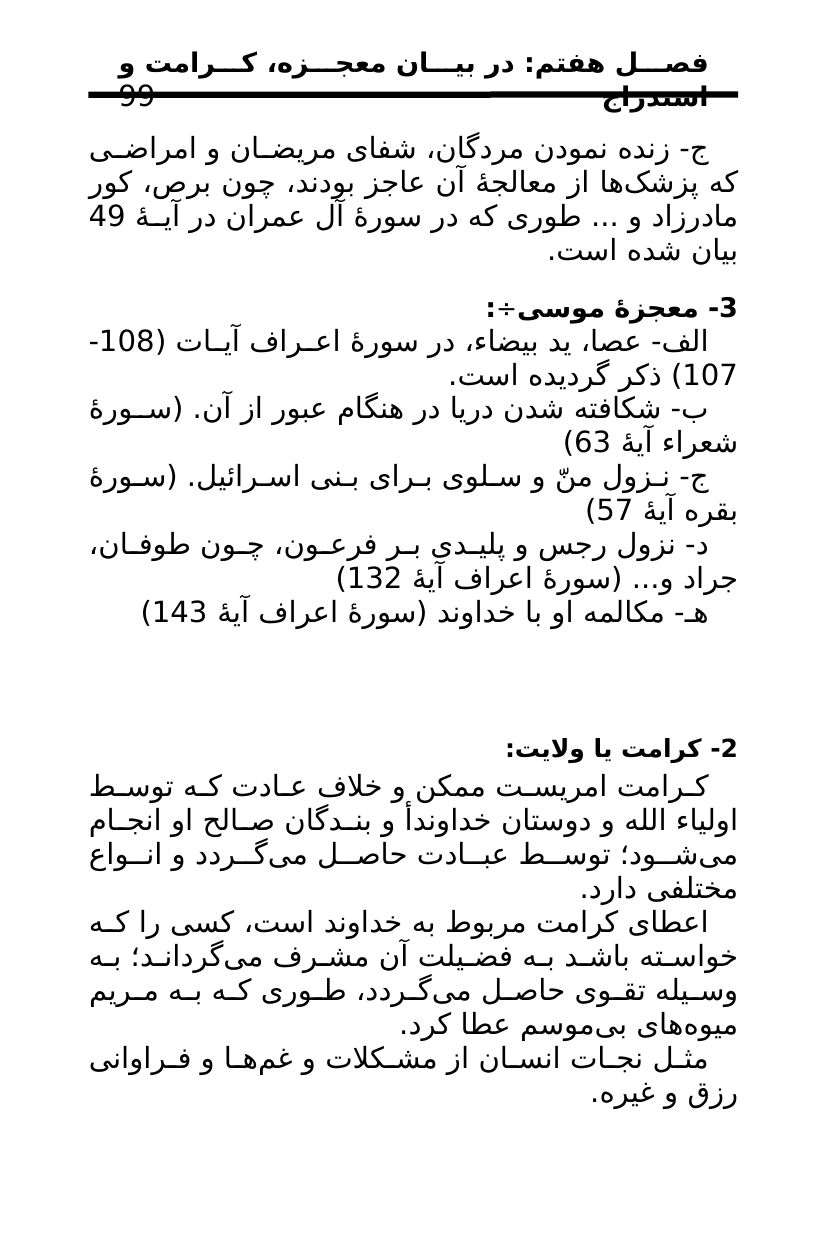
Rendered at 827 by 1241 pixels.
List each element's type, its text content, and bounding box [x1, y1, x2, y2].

text کرامت امریست ممکن و خلاف عادت که توسط اولیاء الله و دوستان خداوندأ و بندگان صالح او انجام می‌شود؛ توسط عبادت حاصل می‌گردد و انواع مختلفی دارد. [89, 769, 738, 905]
text هـ- مکالمه او با خداوند (سورۀ اعراف آیۀ 143) [89, 596, 738, 629]
text ب- شکافته شدن دریا در هنگام عبور از آن. (سورۀ شعراء آیۀ 63) [89, 392, 738, 460]
text د- نزول رجس و پلیدی بر فرعون، چون طوفان، جراد و... (سورۀ اعراف آیۀ 132) [89, 528, 738, 596]
text ج- نزول منّ و سلوی برای بنی اسرائیل. (سورۀ بقره آیۀ 57) [89, 460, 738, 528]
text الف- عصا، ید بیضاء، در سورۀ اعراف آیات (108-107) ذکر گردیده است. [89, 324, 738, 392]
text 2- کرامت یا ولایت: [89, 734, 738, 763]
text 3- معجزۀ موسی÷: [89, 292, 738, 324]
text اعطای کرامت مربوط به خداوند است، کسی را که خواسته باشد به فضیلت آن مشرف می‌گرداند؛ به وسیله تقوی حاصل می‌گردد، طوری که به مریم میوه‌های بی‌موسم عطا کرد. [89, 905, 738, 1041]
text مثل نجات انسان از مشکلات و غم‌ها و فراوانی رزق و غیره. [89, 1041, 738, 1109]
text ج- زنده نمودن مردگان، شفای مریضان و امراضی که پزشک‌ها از معالجۀ آن عاجز بودند، چون برص، کور مادرزاد و ... طوری که در سورۀ آل عمران در آیۀ 49 بیان شده است. [89, 132, 738, 267]
